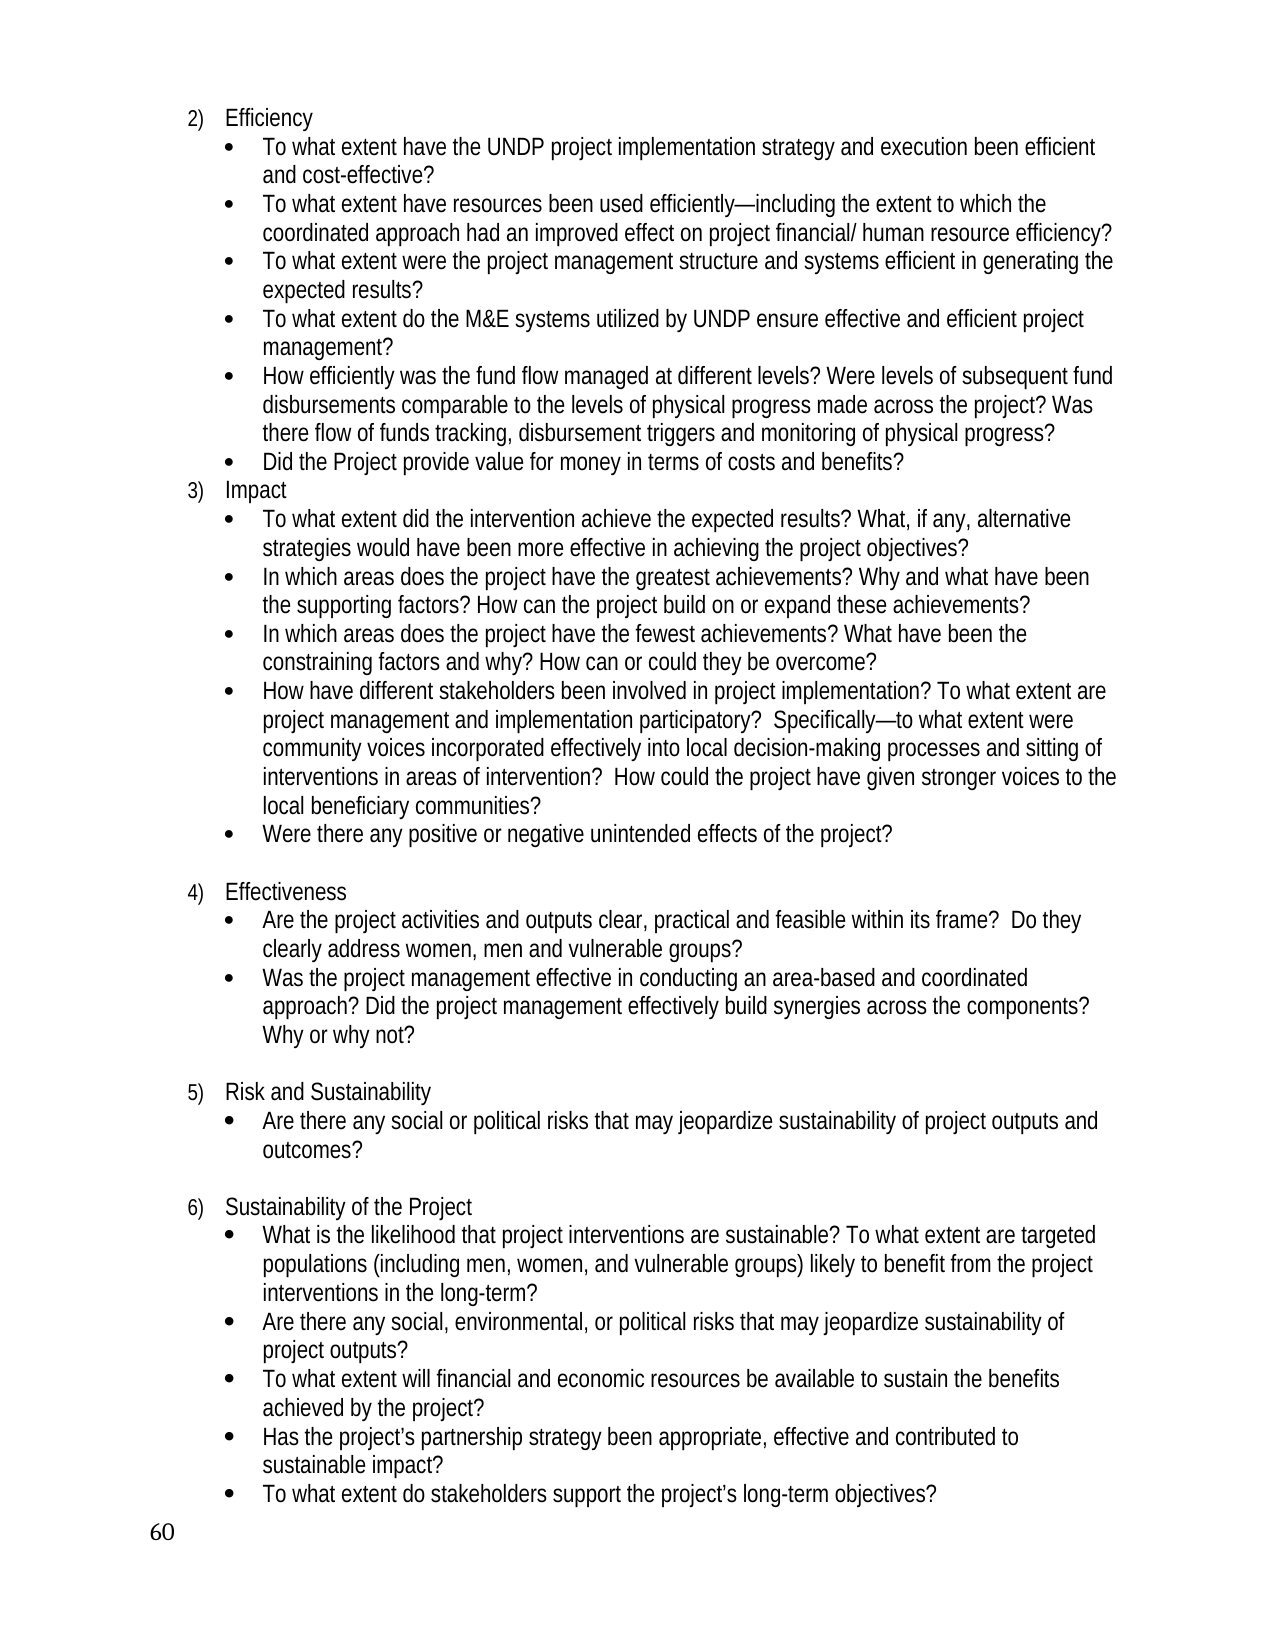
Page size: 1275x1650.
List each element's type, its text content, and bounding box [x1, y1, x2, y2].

list Did the Project provide value for money in terms of costs and benefits? [225, 447, 1125, 476]
list Are there any social, environmental, or political risks that may jeopardize sustainability of project outputs? [225, 1307, 1125, 1364]
list Were there any positive or negative unintended effects of the project? [225, 819, 1125, 848]
list To what extent were the project management structure and systems efficient in generating the expected results? [225, 246, 1125, 304]
list To what extent did the intervention achieve the expected results? What, if any, alternative strategies would have been more effective in achieving the project objectives? [225, 504, 1125, 561]
list How efficiently was the fund flow managed at different levels? Were levels of subsequent fund disbursements comparable to the levels of physical progress made across the project? Was there flow of funds tracking, disbursement triggers and monitoring of physical progress? [225, 361, 1125, 447]
list Are the project activities and outputs clear, practical and feasible within its frame? Do they clearly address women, men and vulnerable groups? [225, 905, 1125, 962]
list To what extent will financial and economic resources be available to sustain the benefits achieved by the project? [225, 1364, 1125, 1422]
list To what extent have the UNDP project implementation strategy and execution been efficient and cost-effective? [225, 132, 1125, 189]
list Effectiveness [187, 877, 1125, 905]
list To what extent do stakeholders support the project’s long-term objectives? [225, 1479, 1125, 1508]
list Are there any social or political risks that may jeopardize sustainability of project outputs and outcomes? [225, 1106, 1125, 1163]
list Was the project management effective in conducting an area-based and coordinated approach? Did the project management effectively build synergies across the components? Why or why not? [225, 962, 1125, 1048]
list To what extent have resources been used efficiently—including the extent to which the coordinated approach had an improved effect on project financial/ human resource efficiency? [225, 189, 1125, 246]
list Has the project’s partnership strategy been appropriate, effective and contributed to sustainable impact? [225, 1422, 1125, 1479]
list How have different stakeholders been involved in project implementation? To what extent are project management and implementation participatory? Specifically—to what extent were community voices incorporated effectively into local decision-making processes and sitting of interventions in areas of intervention? How could the project have given stronger voices to the local beneficiary communities? [225, 676, 1125, 819]
list Efficiency [187, 103, 1125, 132]
list In which areas does the project have the fewest achievements? What have been the constraining factors and why? How can or could they be overcome? [225, 619, 1125, 676]
list What is the likelihood that project interventions are sustainable? To what extent are targeted populations (including men, women, and vulnerable groups) likely to benefit from the project interventions in the long-term? [225, 1221, 1125, 1307]
list Sustainability of the Project [187, 1192, 1125, 1221]
list Impact [187, 476, 1125, 504]
list In which areas does the project have the greatest achievements? Why and what have been the supporting factors? How can the project build on or expand these achievements? [225, 561, 1125, 619]
list To what extent do the M&E systems utilized by UNDP ensure effective and efficient project management? [225, 304, 1125, 361]
list Risk and Sustainability [187, 1077, 1125, 1106]
